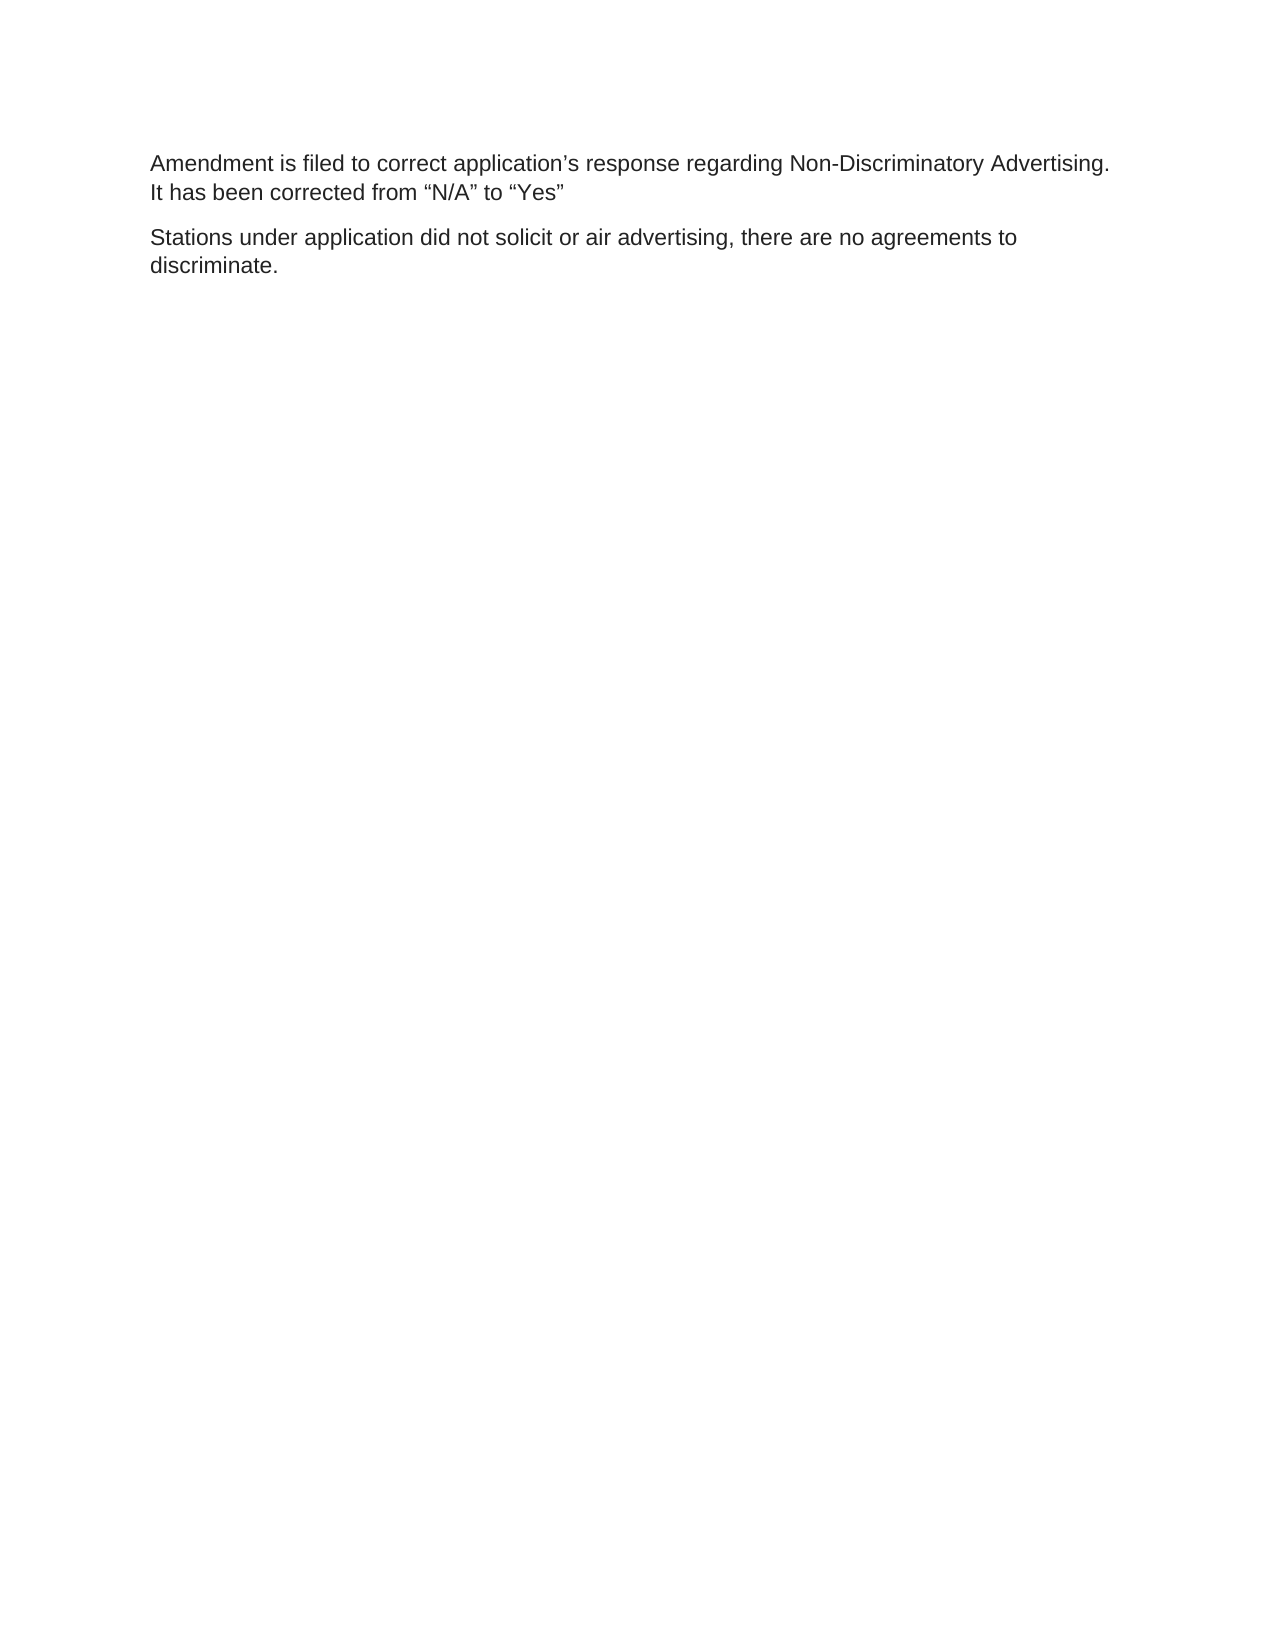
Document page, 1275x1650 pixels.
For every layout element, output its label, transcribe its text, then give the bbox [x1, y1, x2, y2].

text Amendment is filed to correct application’s response regarding Non-Discriminatory Advertising. It has been corrected from “N/A” to “Yes” [150, 150, 1125, 205]
text Stations under application did not solicit or air advertising, there are no agreements to discriminate. [150, 223, 1125, 278]
